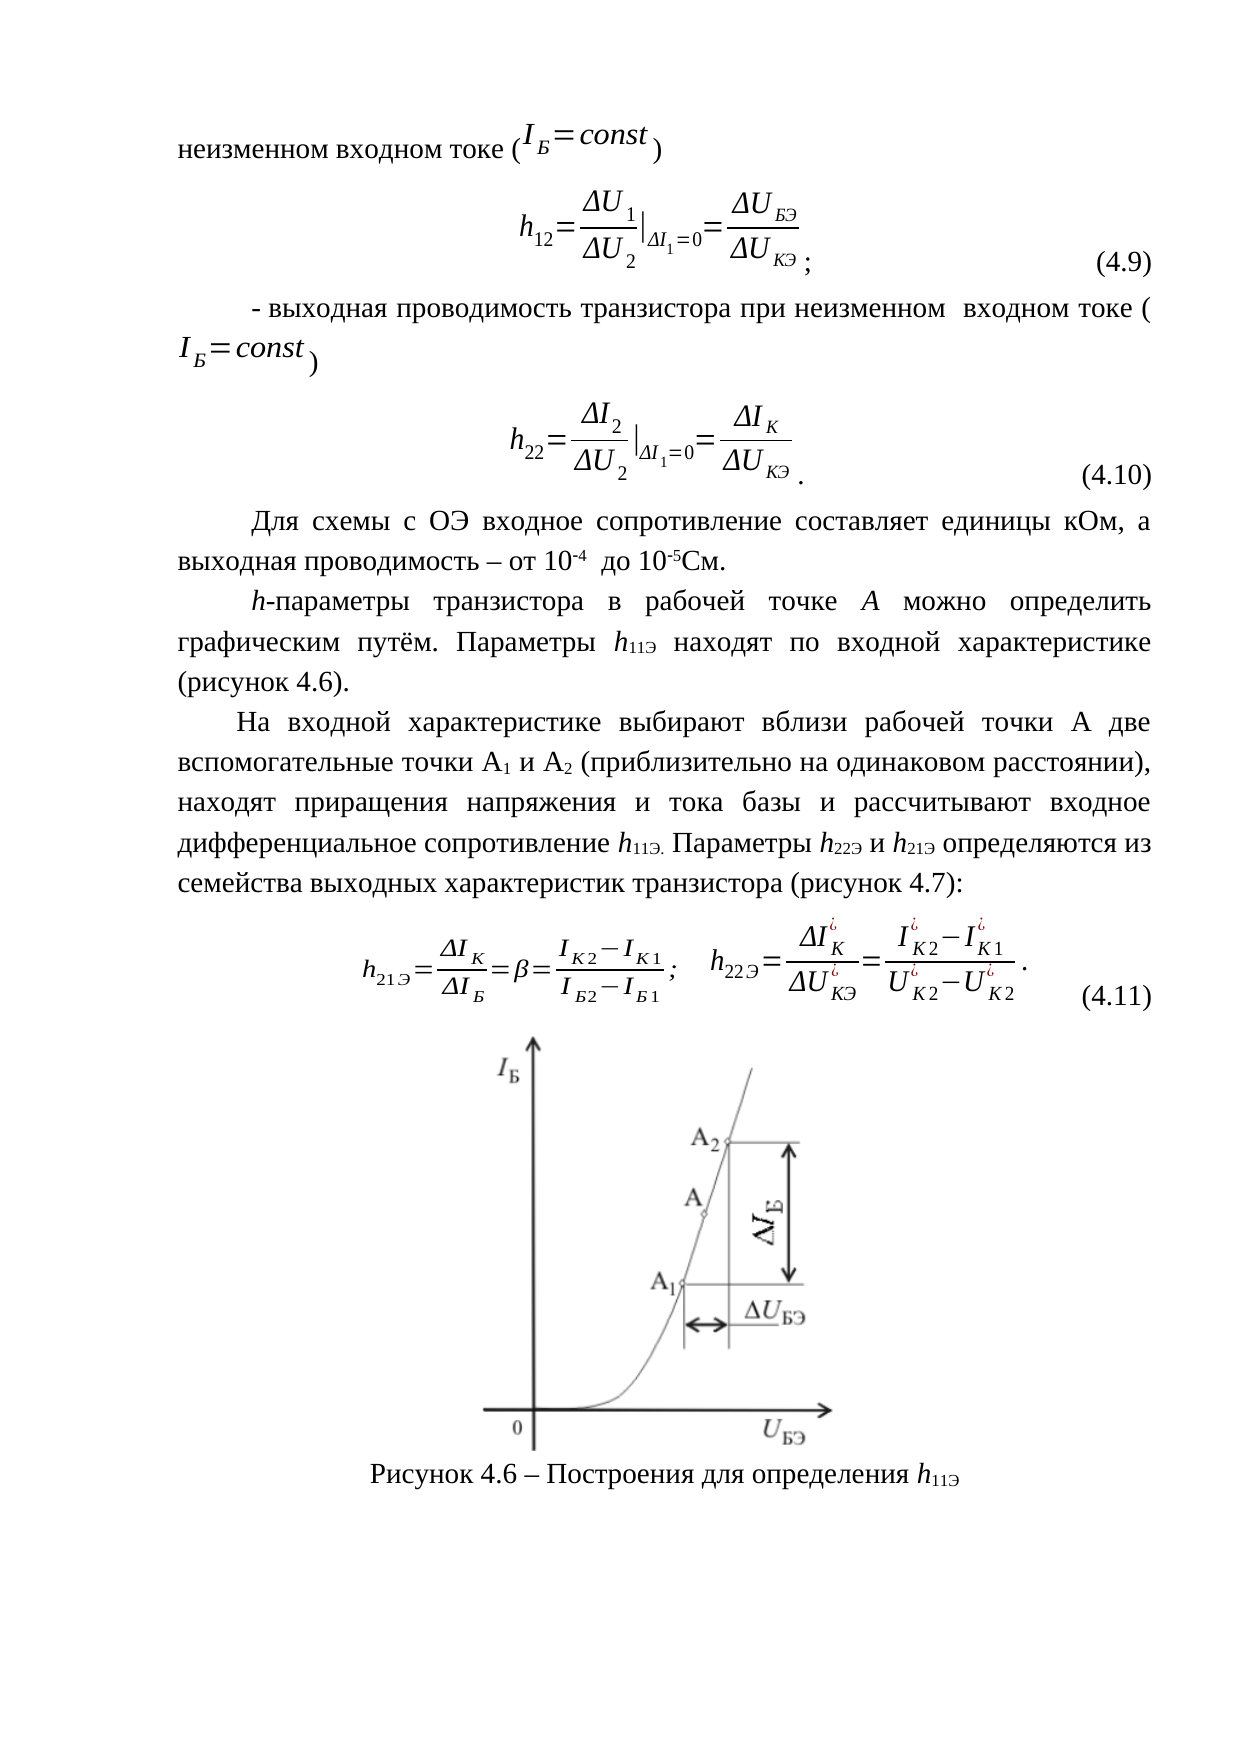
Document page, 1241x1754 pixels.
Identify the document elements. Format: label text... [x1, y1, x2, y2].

text ; (4.9) [177, 184, 1152, 278]
text Для схемы с ОЭ входное сопротивление составляет единицы кОм, а выходная проводимость – от 10до 10См. [177, 503, 1152, 577]
picture [466, 1023, 863, 1457]
text h-параметры транзистора в рабочей точке А можно определить графическим путём. Параметры h11Э находят по входной характеристике (рисунок 4.6). [177, 583, 1152, 697]
text (4.11) [177, 918, 1152, 1011]
text На входной характеристике выбирают вблизи рабочей точки А две вспомогательные точки А1 и А2 (приблизительно на одинаковом расстоянии), находят приращения напряжения и тока базы и рассчитывают входное дифференциальное сопротивление h11Э. Параметры h22Э и h21Э определяются из семейства выходных характеристик транзистора (рисунок 4.7): [177, 704, 1152, 898]
text - выходная проводимость транзистора при неизменном входном токе () [177, 290, 1152, 377]
text Рисунок 4.6 – Построения для определения h11Э [177, 1457, 1152, 1490]
text . (4.10) [177, 397, 1152, 490]
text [177, 118, 1152, 165]
